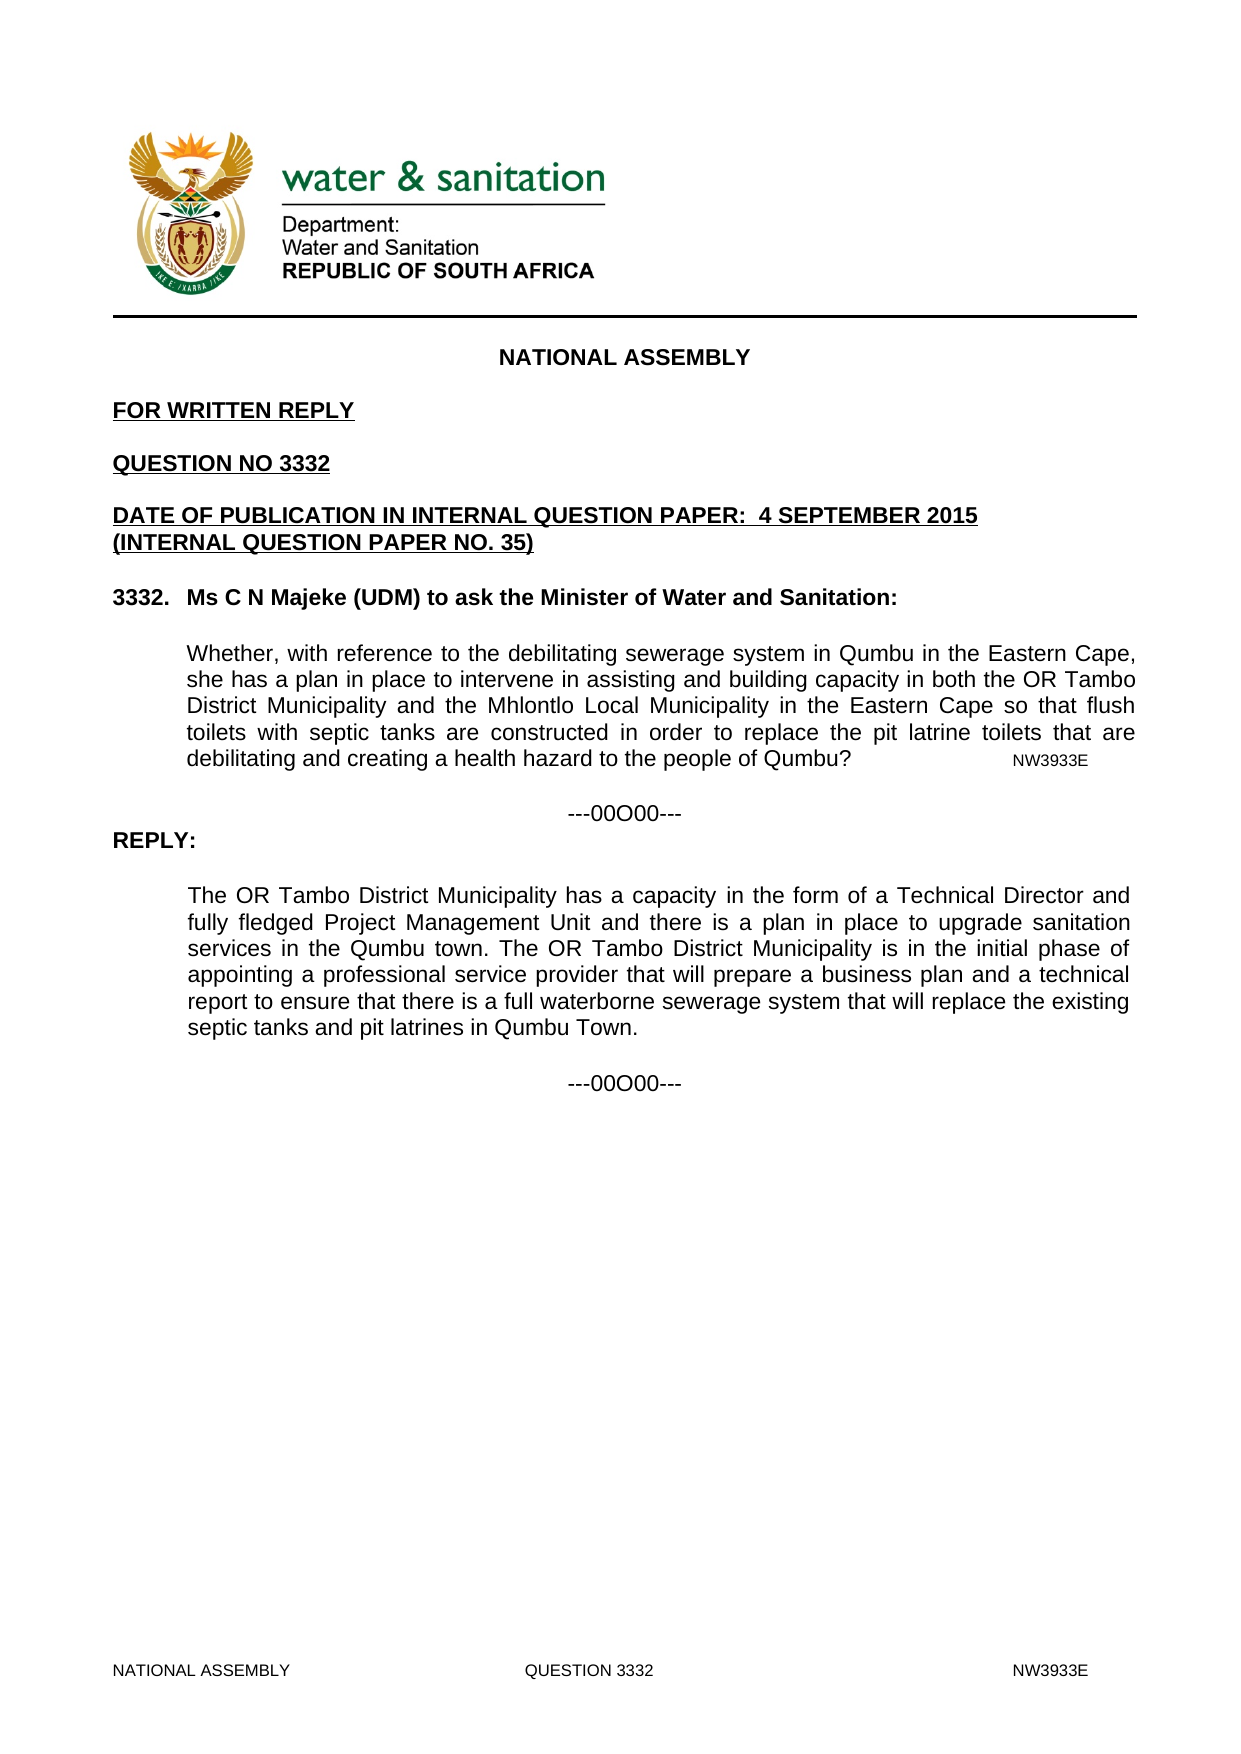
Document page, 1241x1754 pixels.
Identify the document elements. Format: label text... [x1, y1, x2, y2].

text FOR WRITTEN REPLY [112, 397, 1137, 423]
text REPLY: [112, 827, 1137, 853]
text Whether, with reference to the debilitating sewerage system in Qumbu in the Eastern Cape, she has a plan in place to intervene in assisting and building capacity in both the OR Tambo District Municipality and the Mhlontlo Local Municipality in the Eastern Cape so that flush toilets with septic tanks are constructed in order to replace the pit latrine toilets that are debilitating and creating a health hazard to the people of Qumbu? NW3933E [186, 639, 1137, 771]
list The OR Tambo District Municipality has a capacity in the form of a Technical Director and fully fledged Project Management Unit and there is a plan in place to upgrade sanitation services in the Qumbu town. The OR Tambo District Municipality is in the initial phase of appointing a professional service provider that will prepare a business plan and a technical report to ensure that there is a full waterborne sewerage system that will replace the existing septic tanks and pit latrines in Qumbu Town. [187, 882, 1131, 1040]
title NATIONAL ASSEMBLY [112, 344, 1137, 371]
text (INTERNAL QUESTION PAPER NO. 35) [112, 529, 1137, 555]
text ---00O00--- [112, 1069, 1137, 1096]
text DATE OF PUBLICATION IN INTERNAL QUESTION PAPER: 4 SEPTEMBER 2015 [112, 502, 1137, 529]
text ---00O00--- [112, 800, 1137, 827]
text QUESTION NO 3332 [112, 450, 1137, 476]
picture [112, 114, 683, 313]
text 3332. Ms C N Majeke (UDM) to ask the Minister of Water and Sanitation: [112, 584, 1137, 610]
